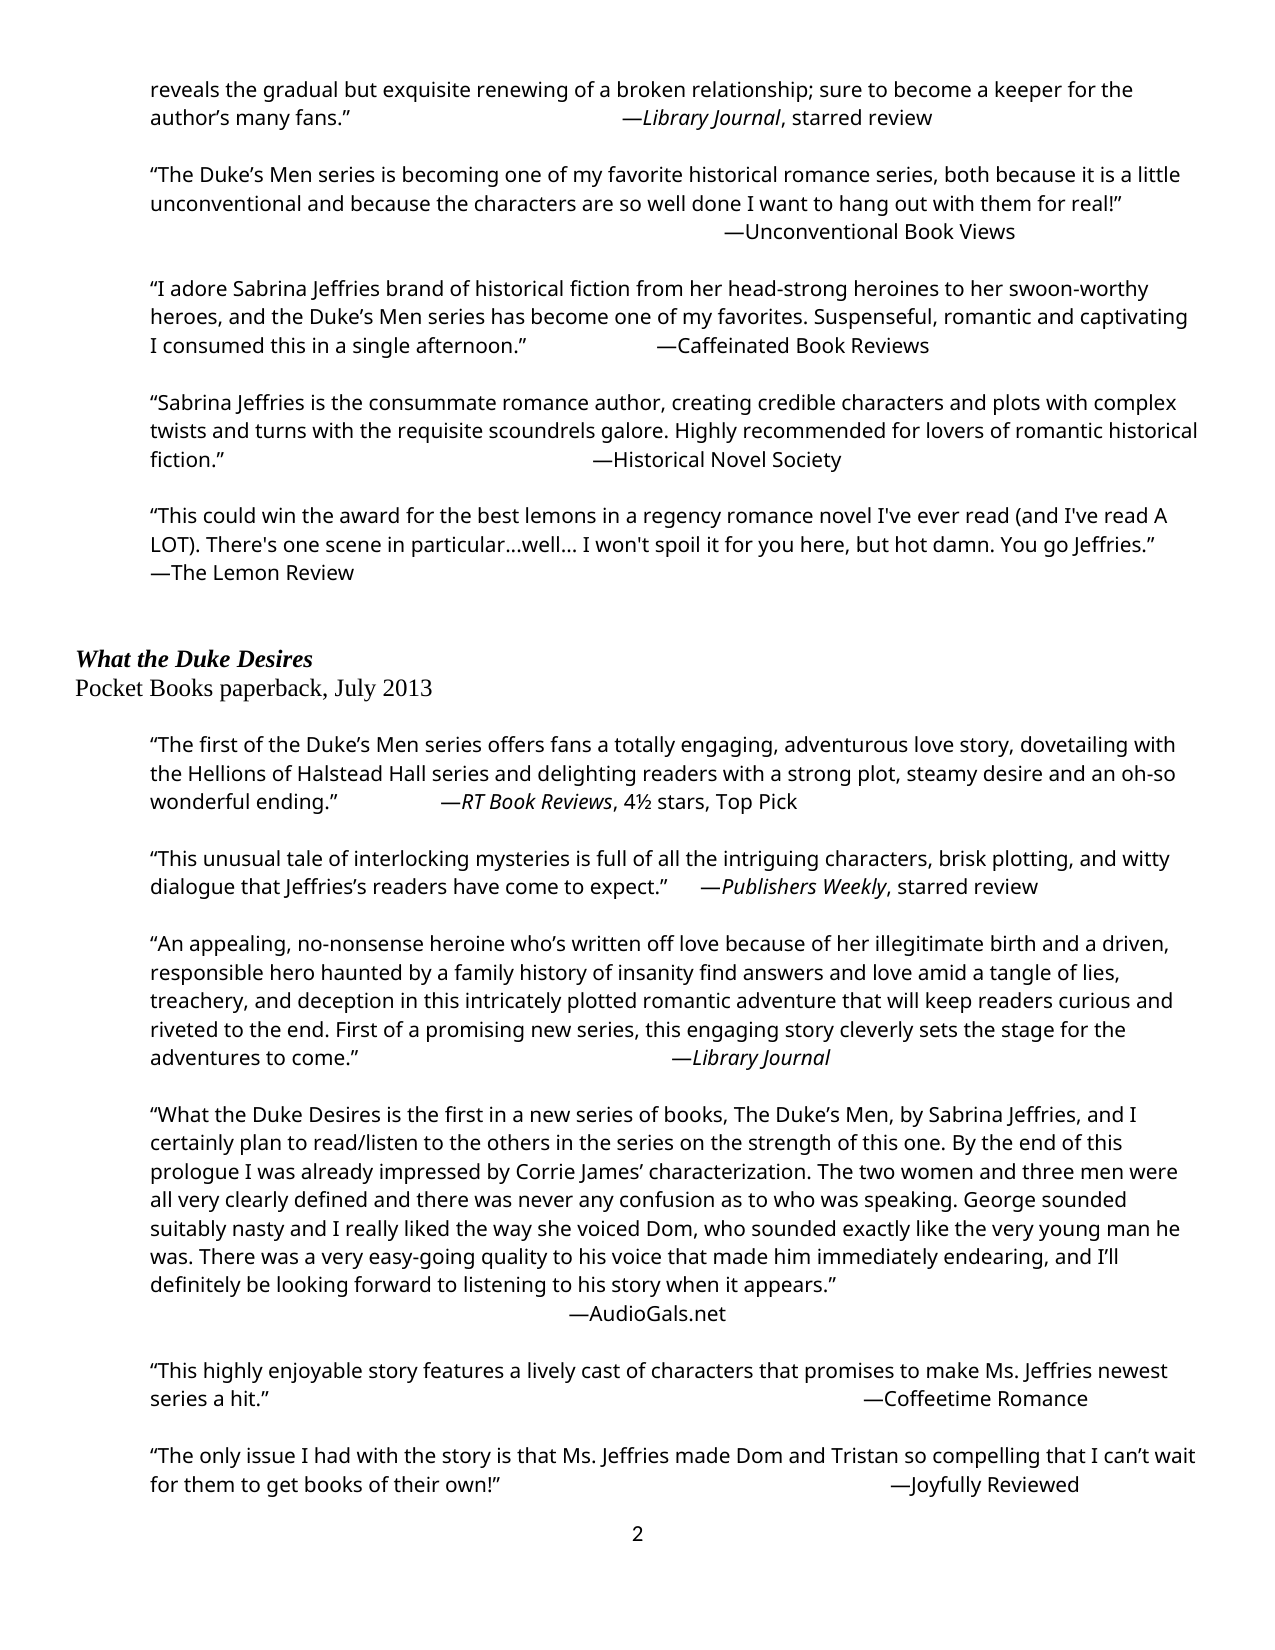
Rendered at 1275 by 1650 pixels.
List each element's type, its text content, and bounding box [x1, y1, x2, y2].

text “The first of the Duke’s Men series offers fans a totally engaging, adventurous love story, dovetailing with the Hellions of Halstead Hall series and delighting readers with a strong plot, steamy desire and an oh-so wonderful ending.” —RT Book Reviews, 4½ stars, Top Pick [150, 730, 1200, 816]
text “The only issue I had with the story is that Ms. Jeffries made Dom and Tristan so compelling that I can’t wait for them to get books of their own!” —Joyfully Reviewed [150, 1441, 1200, 1498]
text “I adore Sabrina Jeffries brand of historical fiction from her head-strong heroines to her swoon-worthy heroes, and the Duke’s Men series has become one of my favorites. Suspenseful, romantic and captivating I consumed this in a single afternoon.” —Caffeinated Book Reviews [150, 274, 1200, 359]
text “An appealing, no-nonsense heroine who’s written off love because of her illegitimate birth and a driven, responsible hero haunted by a family history of insanity find answers and love amid a tangle of lies, treachery, and deception in this intricately plotted romantic adventure that will keep readers curious and riveted to the end. First of a promising new series, this engaging story cleverly sets the stage for the adventures to come.” —Library Journal [150, 929, 1200, 1072]
text “This highly enjoyable story features a lively cast of characters that promises to make Ms. Jeffries newest series a hit.” —Coffeetime Romance [150, 1356, 1200, 1413]
text “This could win the award for the best lemons in a regency romance novel I've ever read (and I've read A LOT). There's one scene in particular...well... I won't spoil it for you here, but hot damn. You go Jeffries.” —The Lemon Review [150, 502, 1200, 587]
text “The Duke’s Men series is becoming one of my favorite historical romance series, both because it is a little unconventional and because the characters are so well done I want to hang out with them for real!” —Unconventional Book Views [150, 160, 1200, 246]
text Pocket Books paperback, July 2013 [75, 673, 1200, 702]
text “What the Duke Desires is the first in a new series of books, The Duke’s Men, by Sabrina Jeffries, and I certainly plan to read/listen to the others in the series on the strength of this one. By the end of this prologue I was already impressed by Corrie James’ characterization. The two women and three men were all very clearly defined and there was never any confusion as to who was speaking. George sounded suitably nasty and I really liked the way she voiced Dom, who sounded exactly like the very young man he was. There was a very easy-going quality to his voice that made him immediately endearing, and I’ll definitely be looking forward to listening to his story when it appears.” —AudioGals.net [150, 1100, 1200, 1327]
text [150, 75, 1200, 132]
text “This unusual tale of interlocking mysteries is full of all the intriguing characters, brisk plotting, and witty dialogue that Jeffries’s readers have come to expect.” —Publishers Weekly, starred review [150, 844, 1200, 901]
text What the Duke Desires [75, 644, 1200, 673]
text “Sabrina Jeffries is the consummate romance author, creating credible characters and plots with complex twists and turns with the requisite scoundrels galore. Highly recommended for lovers of romantic historical fiction.” —Historical Novel Society [150, 388, 1200, 473]
